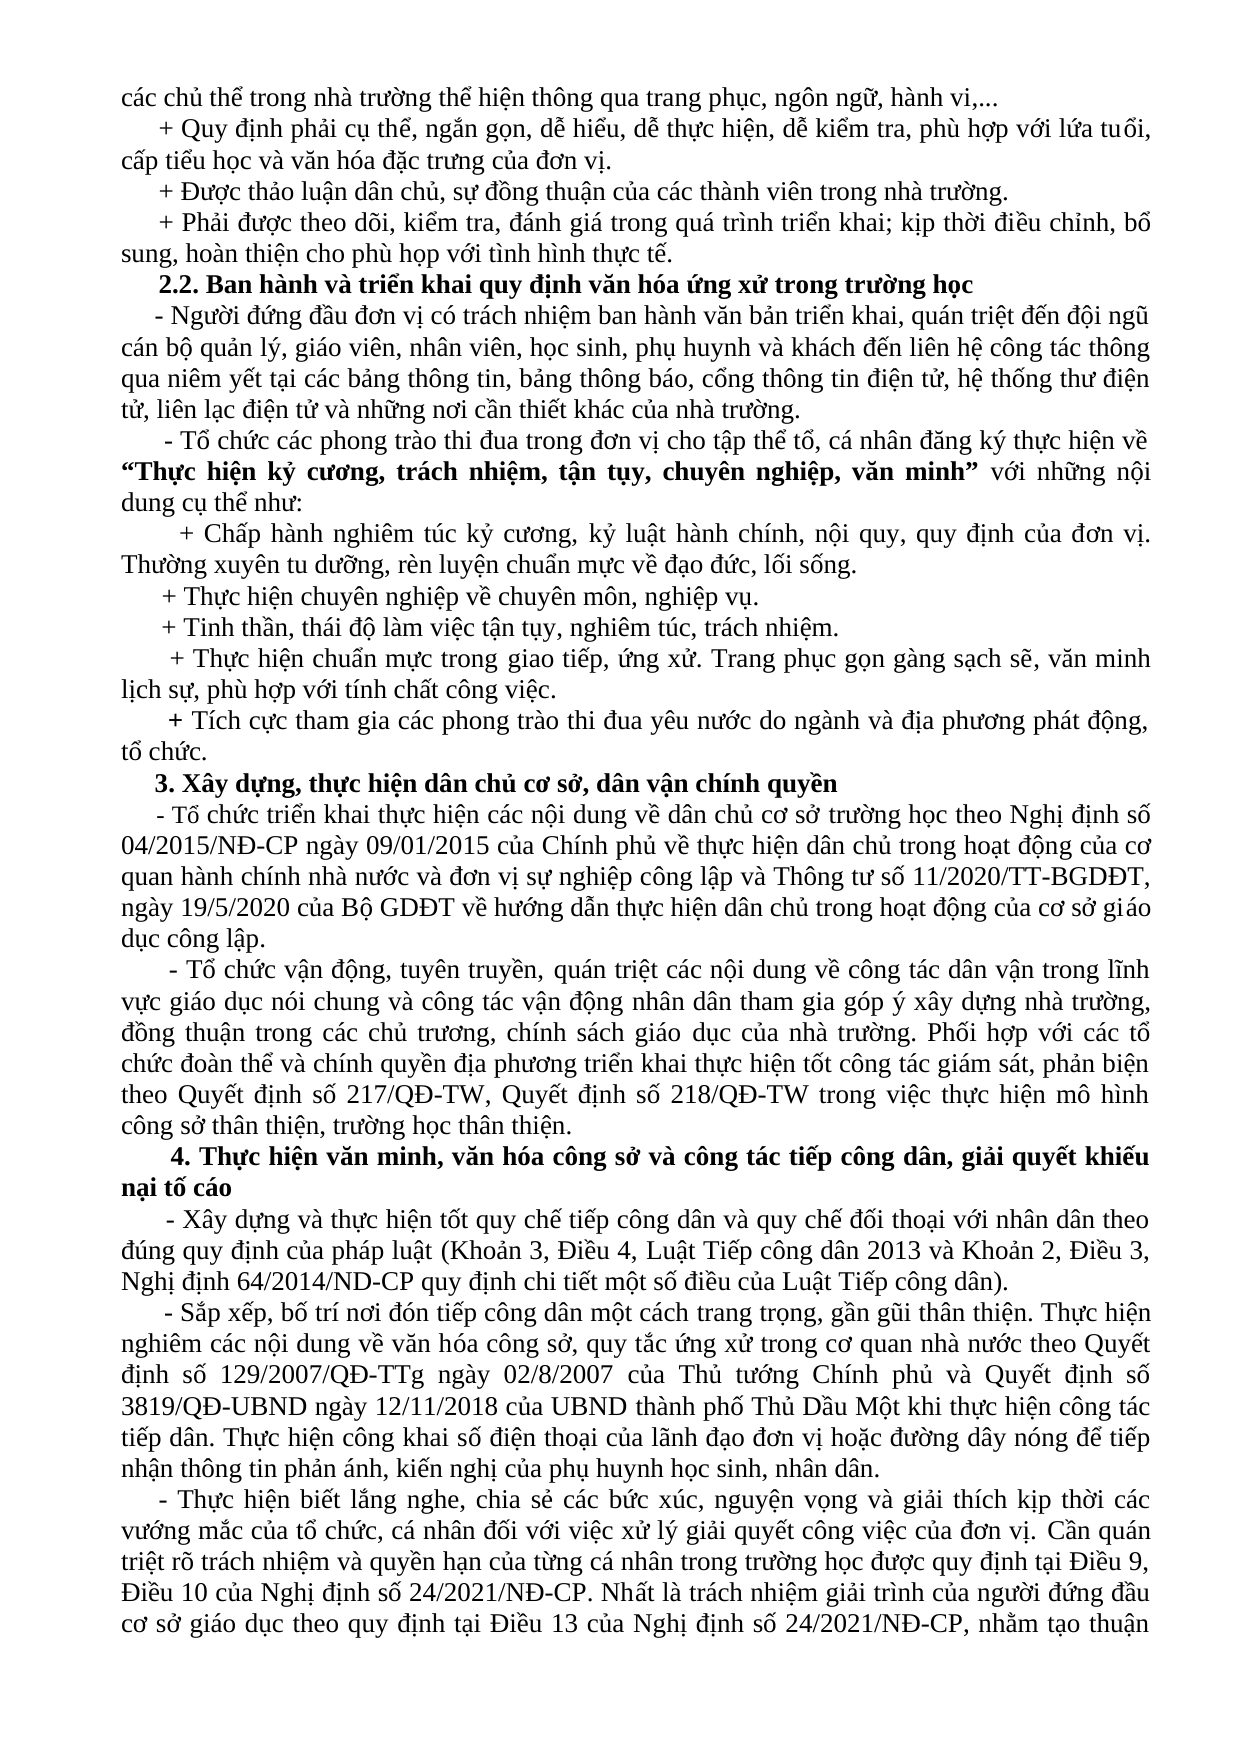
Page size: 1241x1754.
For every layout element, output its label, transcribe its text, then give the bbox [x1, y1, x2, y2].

text + Tinh thần, thái độ làm việc tận tụy, nghiêm túc, trách nhiệm. [121, 611, 1151, 642]
text - Sắp xếp, bố trí nơi đón tiếp công dân một cách trang trọng, gần gũi thân thiện. Thực hiện nghiêm các nội dung về văn hóa công sở, quy tắc ứng xử trong cơ quan nhà nước theo Quyết định số 129/2007/QĐ-TTg ngày 02/8/2007 của Thủ tướng Chính phủ và Quyết định số 3819/QĐ-UBND ngày 12/11/2018 của UBND thành phố Thủ Dầu Một khi thực hiện công tác tiếp dân. Thực hiện công khai số điện thoại của lãnh đạo đơn vị hoặc đường dây nóng để tiếp nhận thông tin phản ánh, kiến nghị của phụ huynh học sinh, nhân dân. [121, 1296, 1151, 1483]
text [121, 1483, 1151, 1639]
subtitle + Tích cực tham gia các phong trào thi đua yêu nước do ngành và địa phương phát động, tổ chức. [121, 704, 1151, 767]
text + Thực hiện chuẩn mực trong giao tiếp, ứng xử. Trang phục gọn gàng sạch sẽ, văn minh lịch sự, phù hợp với tính chất công việc. [121, 642, 1151, 704]
text - Tổ chức triển khai thực hiện các nội dung về dân chủ cơ sở trường học theo Nghị định số 04/2015/NĐ-CP ngày 09/01/2015 của Chính phủ về thực hiện dân chủ trong hoạt động của cơ quan hành chính nhà nước và đơn vị sự nghiệp công lập và Thông tư số 11/2020/TT-BGDĐT, ngày 19/5/2020 của Bộ GDĐT về hướng dẫn thực hiện dân chủ trong hoạt động của cơ sở giáo dục công lập. [121, 798, 1151, 953]
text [121, 81, 1151, 113]
text + Thực hiện chuyên nghiệp về chuyên môn, nghiệp vụ. [121, 580, 1151, 611]
text - Tổ chức các phong trào thi đua trong đơn vị cho tập thể tổ, cá nhân đăng ký thực hiện về “Thực hiện kỷ cương, trách nhiệm, tận tụy, chuyên nghiệp, văn minh” với những nội dung cụ thể như: [121, 424, 1151, 517]
text - Xây dựng và thực hiện tốt quy chế tiếp công dân và quy chế đối thoại với nhân dân theo đúng quy định của pháp luật (Khoản 3, Điều 4, Luật Tiếp công dân 2013 và Khoản 2, Điều 3, Nghị định 64/2014/ND-CP quy định chi tiết một số điều của Luật Tiếp công dân). [121, 1203, 1151, 1296]
text - Người đứng đầu đơn vị có trách nhiệm ban hành văn bản triển khai, quán triệt đến đội ngũ cán bộ quản lý, giáo viên, nhân viên, học sinh, phụ huynh và khách đến liên hệ công tác thông qua niêm yết tại các bảng thông tin, bảng thông báo, cổng thông tin điện tử, hệ thống thư điện tử, liên lạc điện tử và những nơi cần thiết khác của nhà trường. [121, 299, 1151, 424]
subtitle 2.2. Ban hành và triển khai quy định văn hóa ứng xử trong trường học [121, 268, 1151, 299]
text + Quy định phải cụ thể, ngắn gọn, dễ hiểu, dễ thực hiện, dễ kiểm tra, phù hợp với lứa tuổi, cấp tiểu học và văn hóa đặc trưng của đơn vị. [121, 113, 1151, 175]
text 4. Thực hiện văn minh, văn hóa công sở và công tác tiếp công dân, giải quyết khiếu nại tố cáo [121, 1140, 1151, 1203]
text + Chấp hành nghiêm túc kỷ cương, kỷ luật hành chính, nội quy, quy định của đơn vị. Thường xuyên tu dưỡng, rèn luyện chuẩn mực về đạo đức, lối sống. [121, 517, 1151, 580]
text + Được thảo luận dân chủ, sự đồng thuận của các thành viên trong nhà trường. [121, 175, 1151, 206]
subtitle 3. Xây dựng, thực hiện dân chủ cơ sở, dân vận chính quyền [121, 767, 1151, 798]
text - Tổ chức vận động, tuyên truyền, quán triệt các nội dung về công tác dân vận trong lĩnh vực giáo dục nói chung và công tác vận động nhân dân tham gia góp ý xây dựng nhà trường, đồng thuận trong các chủ trương, chính sách giáo dục của nhà trường. Phối hợp với các tổ chức đoàn thể và chính quyền địa phương triển khai thực hiện tốt công tác giám sát, phản biện theo Quyết định số 217/QĐ-TW, Quyết định số 218/QĐ-TW trong việc thực hiện mô hình công sở thân thiện, trường học thân thiện. [121, 953, 1151, 1140]
text + Phải được theo dõi, kiểm tra, đánh giá trong quá trình triển khai; kịp thời điều chỉnh, bổ sung, hoàn thiện cho phù họp với tình hình thực tế. [121, 206, 1151, 268]
